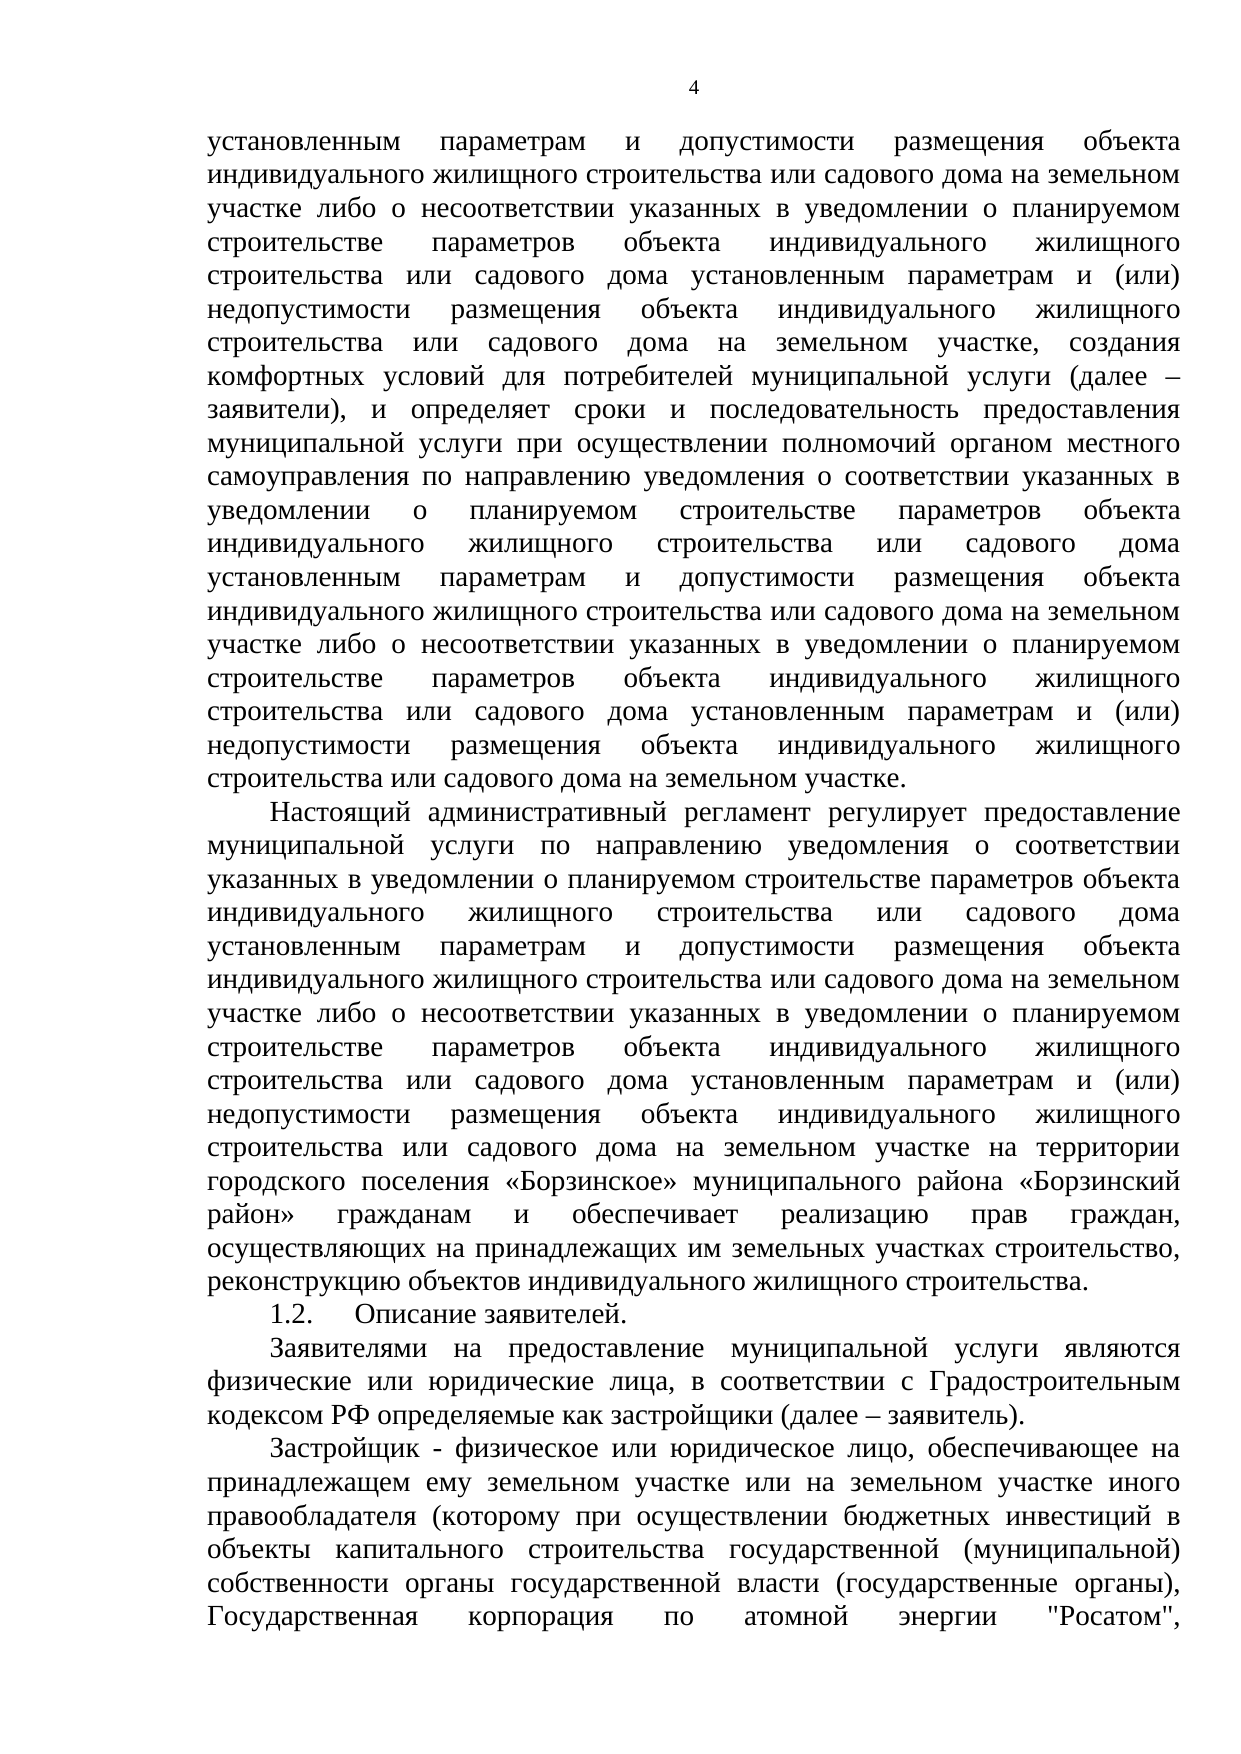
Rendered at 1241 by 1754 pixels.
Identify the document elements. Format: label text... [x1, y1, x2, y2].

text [207, 1431, 1181, 1632]
text Заявителями на предоставление муниципальной услуги являются физические или юридические лица, в соответствии с Градостроительным кодексом РФ определяемые как застройщики (далее – заявитель). [207, 1330, 1181, 1431]
text Настоящий административный регламент регулирует предоставление муниципальной услуги по направлению уведомления о соответствии указанных в уведомлении о планируемом строительстве параметров объекта индивидуального жилищного строительства или садового дома установленным параметрам и допустимости размещения объекта индивидуального жилищного строительства или садового дома на земельном участке либо о несоответствии указанных в уведомлении о планируемом строительстве параметров объекта индивидуального жилищного строительства или садового дома установленным параметрам и (или) недопустимости размещения объекта индивидуального жилищного строительства или садового дома на земельном участке на территории городского поселения «Борзинское» муниципального района «Борзинский район» гражданам и обеспечивает реализацию прав граждан, осуществляющих на принадлежащих им земельных участках строительство, реконструкцию объектов индивидуального жилищного строительства. [207, 794, 1181, 1297]
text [207, 123, 1181, 794]
list Описание заявителей. [207, 1297, 1181, 1330]
